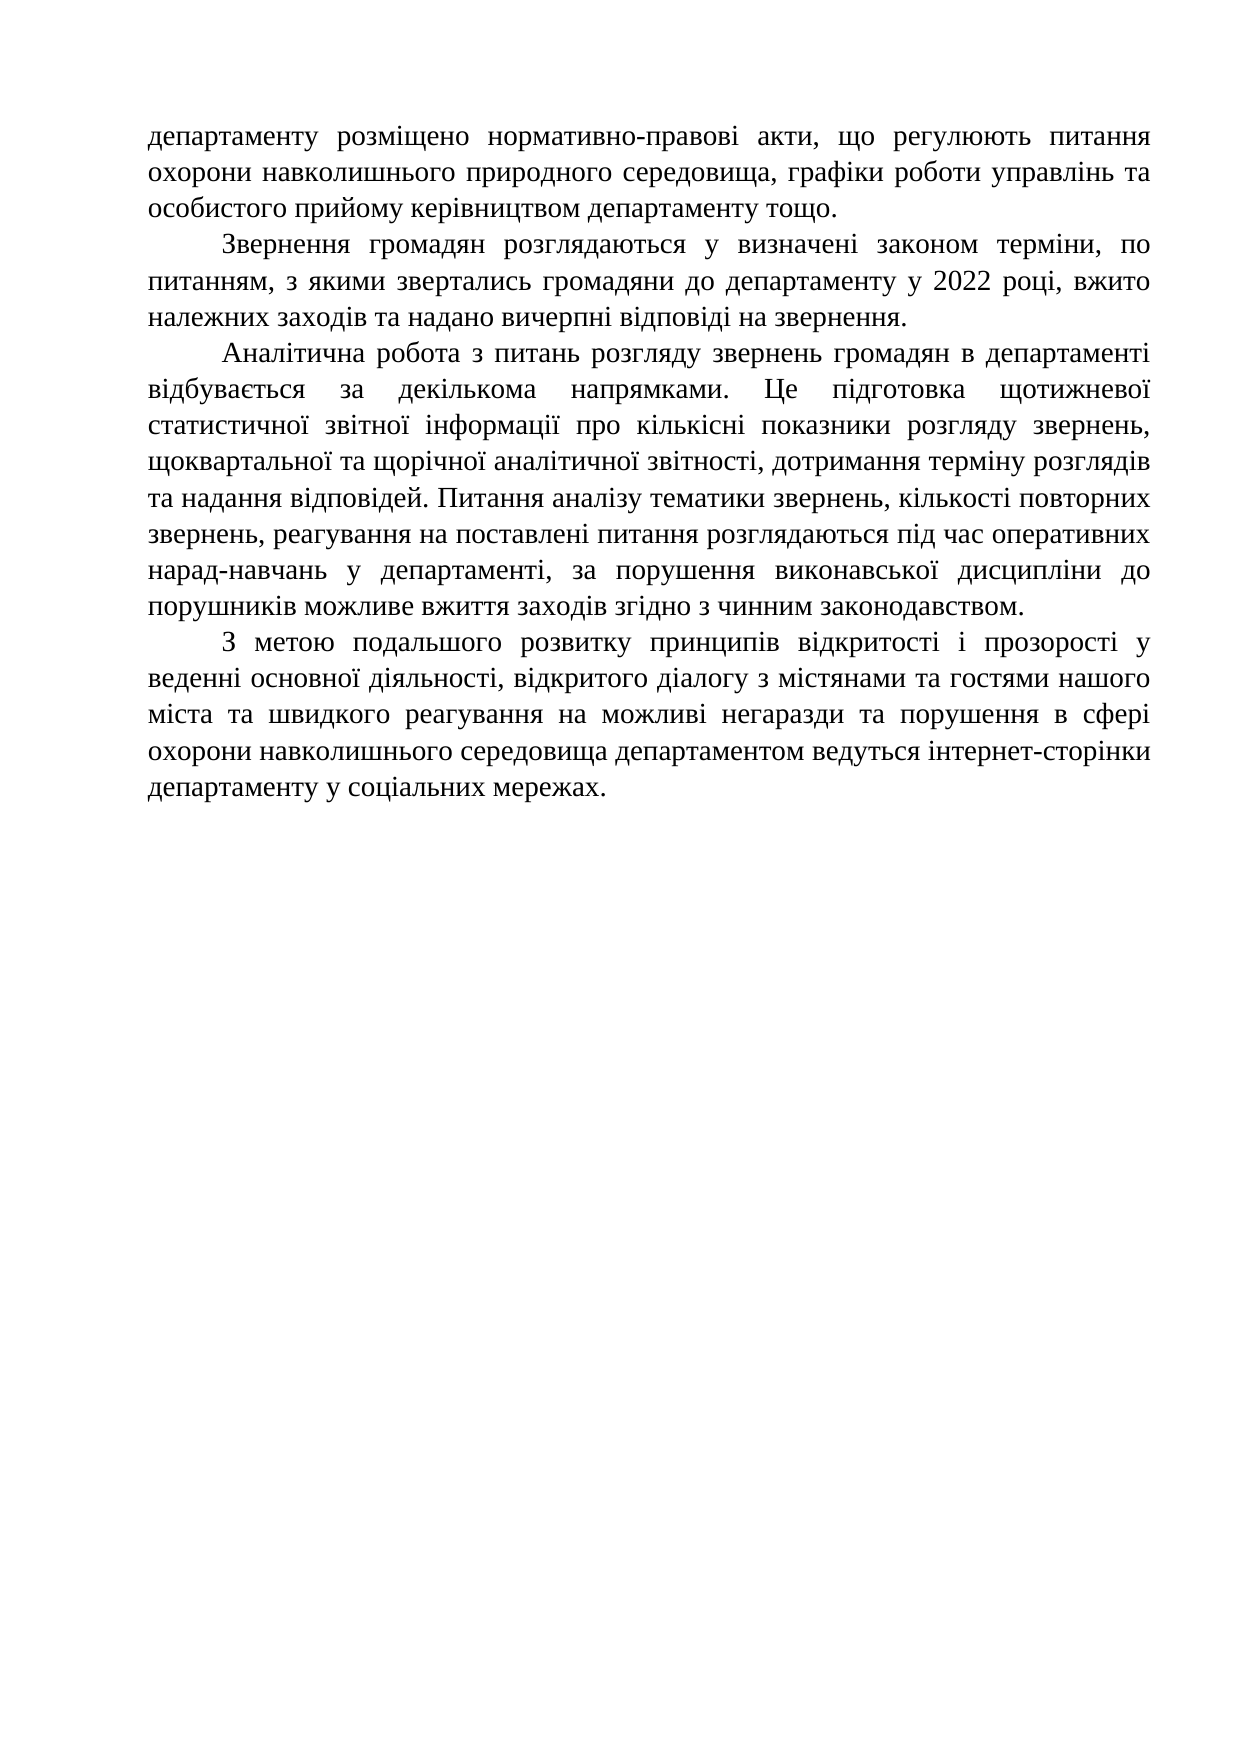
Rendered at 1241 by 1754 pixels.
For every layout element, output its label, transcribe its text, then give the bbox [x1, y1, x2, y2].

text З метою подальшого розвитку принципів відкритості і прозорості у веденні основної діяльності, відкритого діалогу з містянами та гостями нашого міста та швидкого реагування на можливі негаразди та порушення в сфері охорони навколишнього середовища департаментом ведуться інтернет-сторінки департаменту у соціальних мережах. [148, 624, 1152, 802]
text Аналітична робота з питань розгляду звернень громадян в департаменті відбувається за декількома напрямками. Це підготовка щотижневої статистичної звітної інформації про кількісні показники розгляду звернень, щоквартальної та щорічної аналітичної звітності, дотримання терміну розглядів та надання відповідей. Питання аналізу тематики звернень, кількості повторних звернень, реагування на поставлені питання розглядаються під час оперативних нарад-навчань у департаменті, за порушення виконавської дисципліни до порушників можливе вжиття заходів згідно з чинним законодавством. [148, 335, 1152, 622]
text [148, 118, 1152, 224]
text Звернення громадян розглядаються у визначені законом терміни, по питанням, з якими звертались громадяни до департаменту у 2022 році, вжито належних заходів та надано вичерпні відповіді на звернення. [148, 227, 1152, 332]
